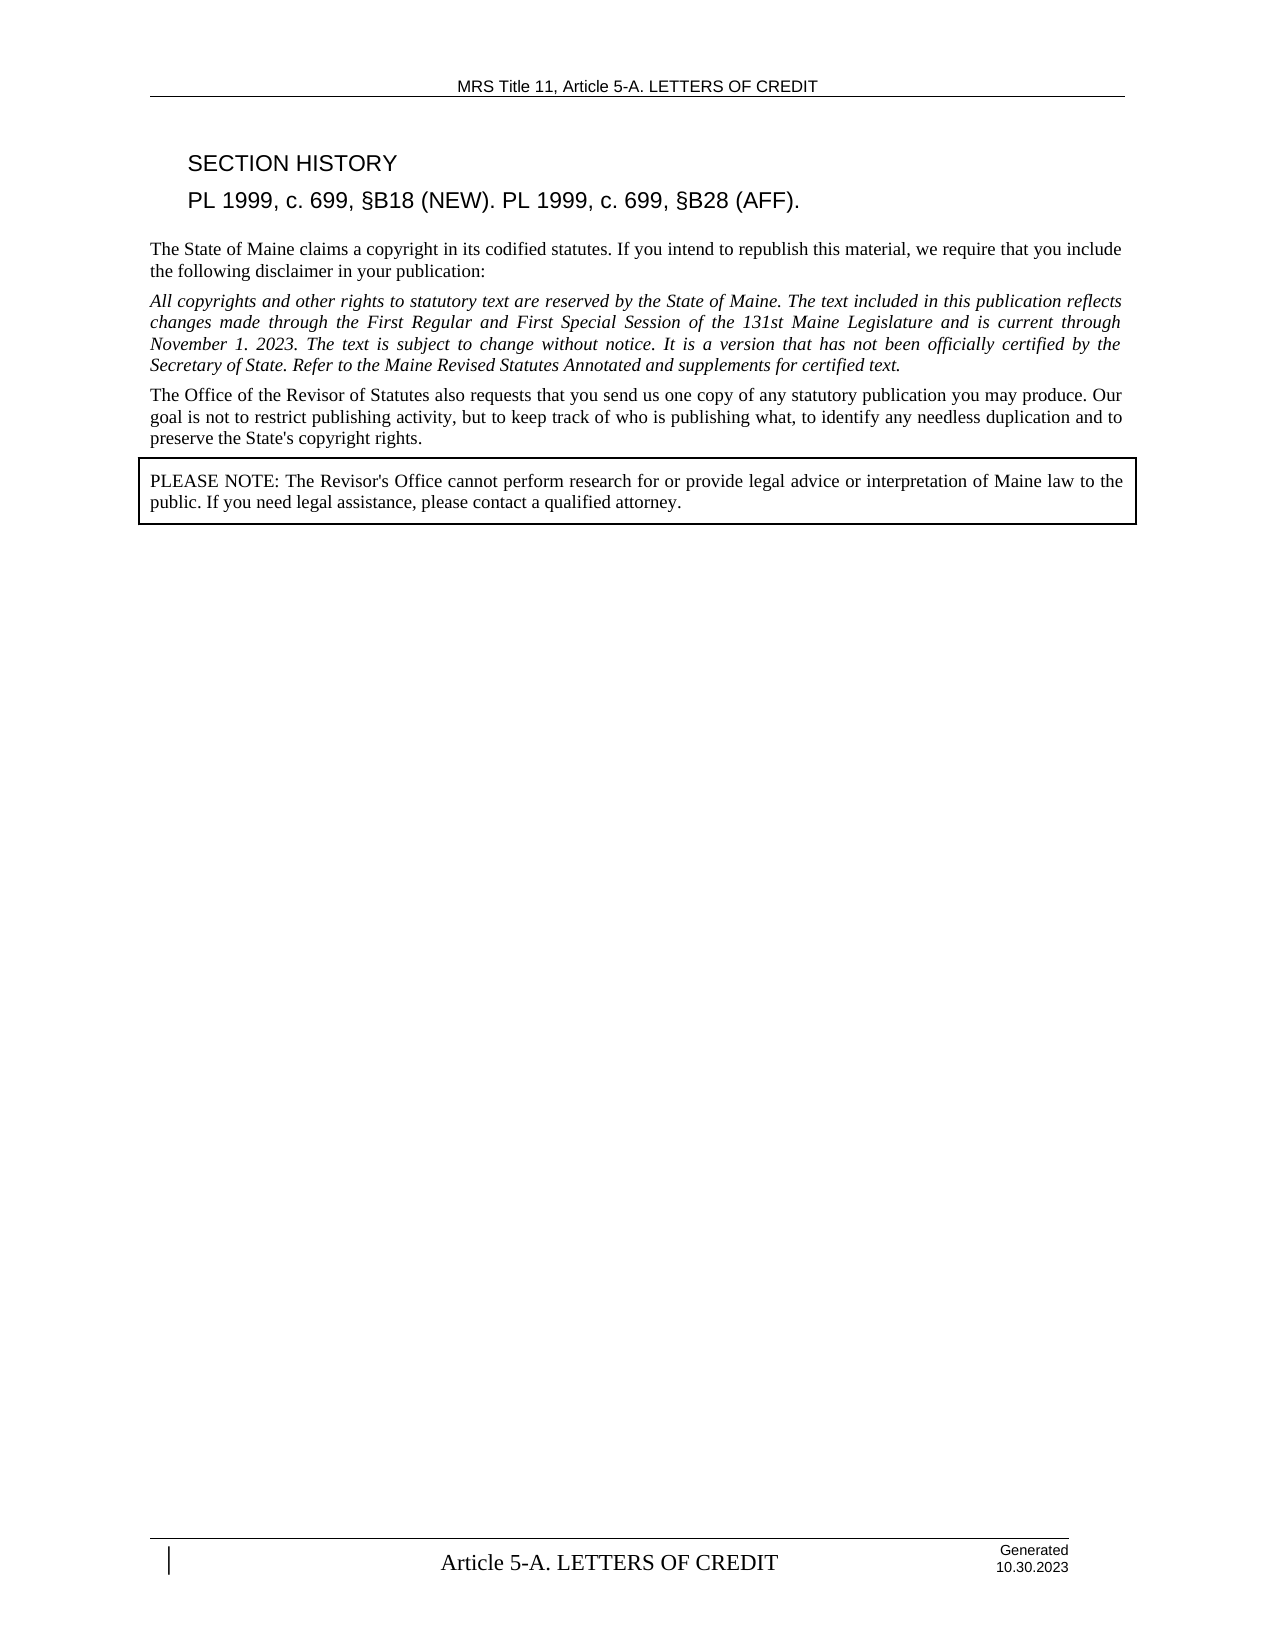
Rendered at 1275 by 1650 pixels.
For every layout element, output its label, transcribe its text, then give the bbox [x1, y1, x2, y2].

text The Office of the Revisor of Statutes also requests that you send us one copy of any statutory publication you may produce. Our goal is not to restrict publishing activity, but to keep track of who is publishing what, to identify any needless duplication and to preserve the State's copyright rights. [150, 384, 1125, 449]
text PLEASE NOTE: The Revisor's Office cannot perform research for or provide legal advice or interpretation of Maine law to the public. If you need legal assistance, please contact a qualified attorney. [140, 459, 1135, 523]
text The State of Maine claims a copyright in its codified statutes. If you intend to republish this material, we require that you include the following disclaimer in your publication: [150, 238, 1125, 281]
text PL 1999, c. 699, §B18 (NEW). PL 1999, c. 699, §B28 (AFF). [187, 187, 1125, 213]
text All copyrights and other rights to statutory text are reserved by the State of Maine. The text included in this publication reflects changes made through the First Regular and First Special Session of the 131st Maine Legislature and is current through November 1. 2023 . The text is subject to change without notice. It is a version that has not been officially certified by the Secretary of State. Refer to the Maine Revised Statutes Annotated and supplements for certified text. [150, 289, 1125, 376]
text SECTION HISTORY [187, 150, 1125, 176]
